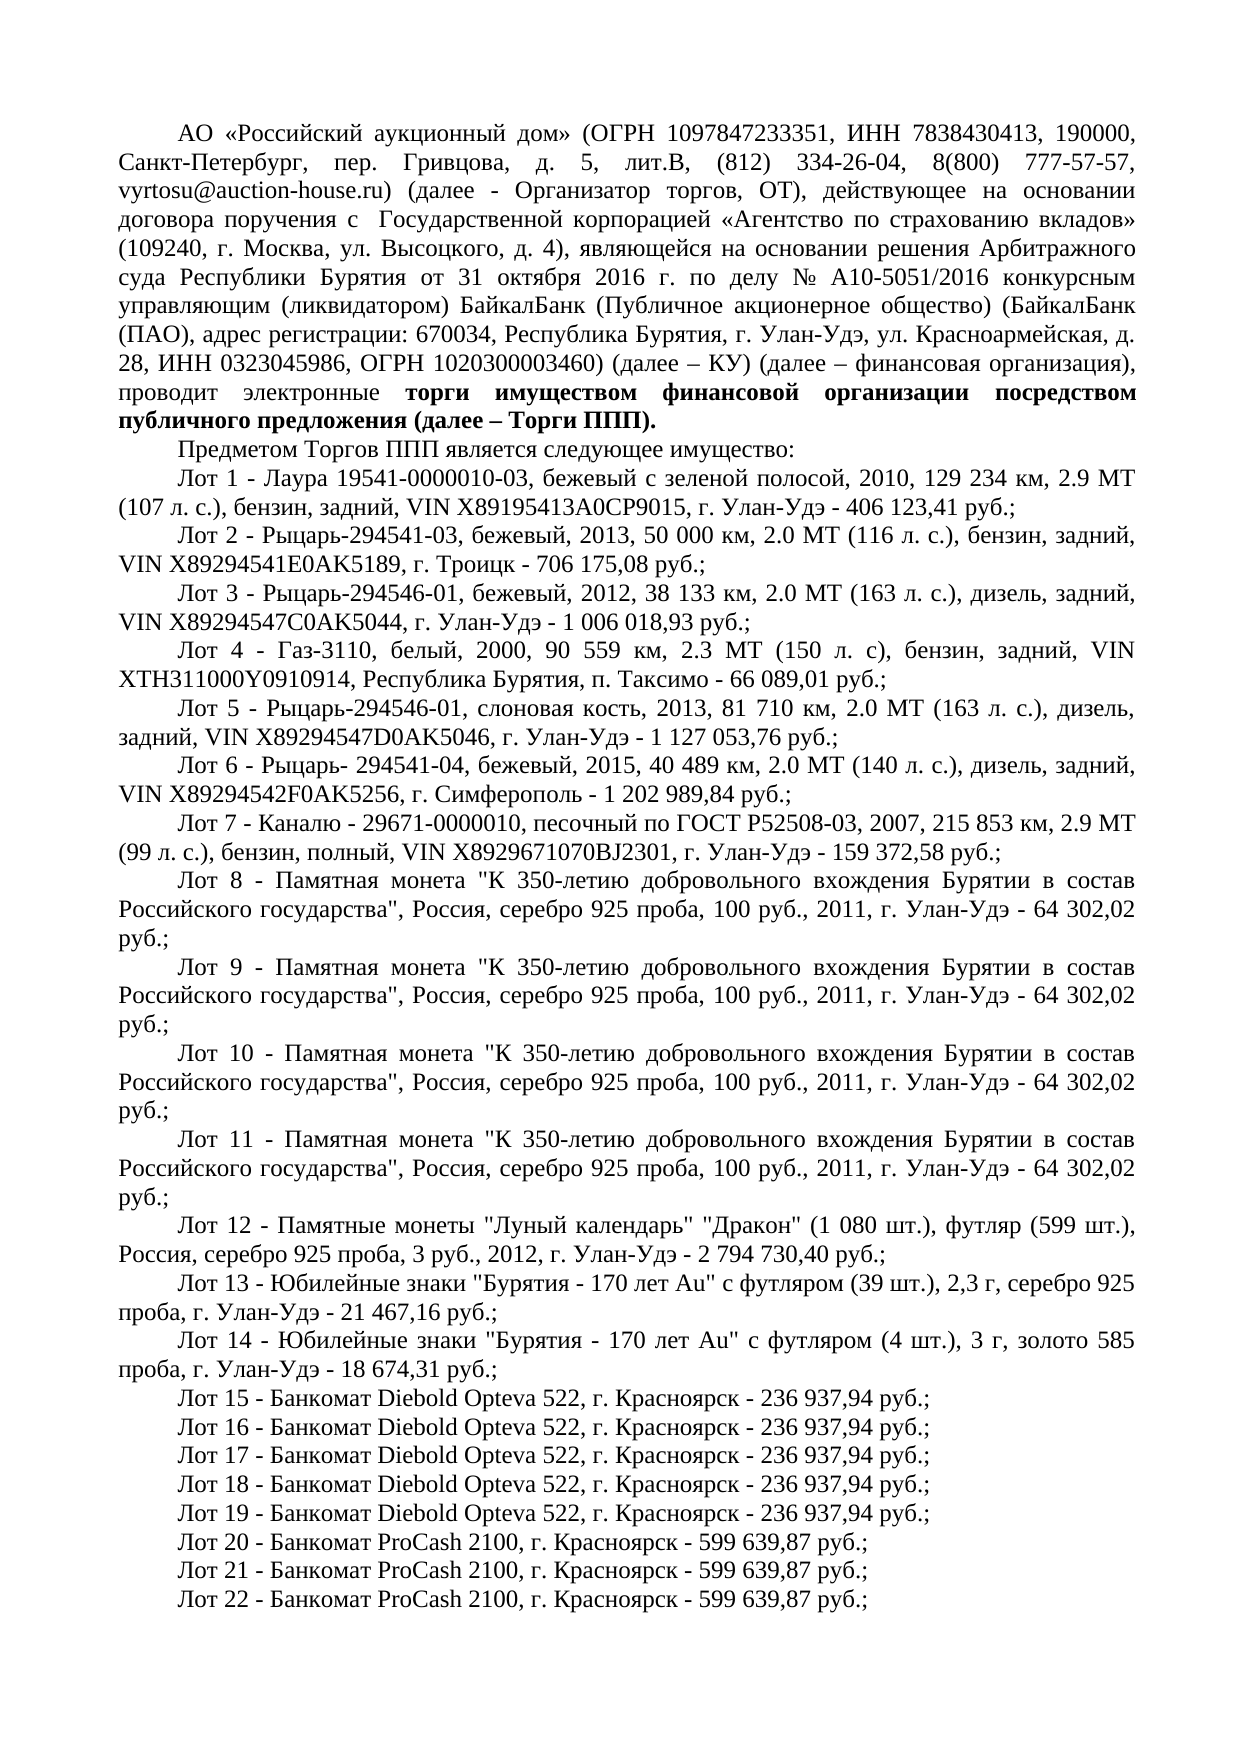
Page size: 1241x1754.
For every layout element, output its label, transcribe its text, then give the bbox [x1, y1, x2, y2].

text Лот 22 - Банкомат ProCash 2100, г. Красноярск - 599 639,87 руб.; [118, 1584, 1137, 1613]
text Лот 4 - Газ-3110, белый, 2000, 90 559 км, 2.3 МТ (150 л. с), бензин, задний, VIN XTH311000Y0910914, Республика Бурятия, п. Таксимо - 66 089,01 руб.; [118, 636, 1137, 693]
text Лот 8 - Памятная монета "К 350-летию добровольного вхождения Бурятии в состав Российского государства", Россия, серебро 925 проба, 100 руб., 2011, г. Улан-Удэ - 64 302,02 руб.; [118, 866, 1137, 952]
text Лот 15 - Банкомат Diebold Opteva 522, г. Красноярск - 236 937,94 руб.; [118, 1383, 1137, 1412]
text Предметом Торгов ППП является следующее имущество: [118, 434, 1137, 463]
text Лот 9 - Памятная монета "К 350-летию добровольного вхождения Бурятии в состав Российского государства", Россия, серебро 925 проба, 100 руб., 2011, г. Улан-Удэ - 64 302,02 руб.; [118, 952, 1137, 1038]
text Лот 12 - Памятные монеты "Луный календарь" "Дракон" (1 080 шт.), футляр (599 шт.), Россия, серебро 925 проба, 3 руб., 2012, г. Улан-Удэ - 2 794 730,40 руб.; [118, 1211, 1137, 1268]
text Лот 11 - Памятная монета "К 350-летию добровольного вхождения Бурятии в состав Российского государства", Россия, серебро 925 проба, 100 руб., 2011, г. Улан-Удэ - 64 302,02 руб.; [118, 1124, 1137, 1211]
text Лот 14 - Юбилейные знаки "Бурятия - 170 лет Au" с футляром (4 шт.), 3 г, золото 585 проба, г. Улан-Удэ - 18 674,31 руб.; [118, 1326, 1137, 1383]
text Лот 6 - Рыцарь- 294541-04, бежевый, 2015, 40 489 км, 2.0 МТ (140 л. с.), дизель, задний, VIN X89294542F0AK5256, г. Симферополь - 1 202 989,84 руб.; [118, 751, 1137, 808]
text Лот 2 - Рыцарь-294541-03, бежевый, 2013, 50 000 км, 2.0 МТ (116 л. с.), бензин, задний, VIN X89294541E0AK5189, г. Троицк - 706 175,08 руб.; [118, 521, 1137, 578]
text Лот 16 - Банкомат Diebold Opteva 522, г. Красноярск - 236 937,94 руб.; [118, 1412, 1137, 1441]
text Лот 18 - Банкомат Diebold Opteva 522, г. Красноярск - 236 937,94 руб.; [118, 1469, 1137, 1498]
text Лот 13 - Юбилейные знаки "Бурятия - 170 лет Au" с футляром (39 шт.), 2,3 г, серебро 925 проба, г. Улан-Удэ - 21 467,16 руб.; [118, 1268, 1137, 1326]
text Лот 10 - Памятная монета "К 350-летию добровольного вхождения Бурятии в состав Российского государства", Россия, серебро 925 проба, 100 руб., 2011, г. Улан-Удэ - 64 302,02 руб.; [118, 1038, 1137, 1124]
text Лот 20 - Банкомат ProCash 2100, г. Красноярск - 599 639,87 руб.; [118, 1527, 1137, 1556]
text Лот 3 - Рыцарь-294546-01, бежевый, 2012, 38 133 км, 2.0 МТ (163 л. с.), дизель, задний, VIN X89294547C0AK5044, г. Улан-Удэ - 1 006 018,93 руб.; [118, 578, 1137, 636]
text Лот 5 - Рыцарь-294546-01, слоновая кость, 2013, 81 710 км, 2.0 МТ (163 л. с.), дизель, задний, VIN X89294547D0AK5046, г. Улан-Удэ - 1 127 053,76 руб.; [118, 693, 1137, 751]
text Лот 17 - Банкомат Diebold Opteva 522, г. Красноярск - 236 937,94 руб.; [118, 1441, 1137, 1469]
text АО «Российский аукционный дом» (ОГРН 1097847233351, ИНН 7838430413, 190000, Санкт-Петербург, пер. Гривцова, д. 5, лит.В, (812) 334-26-04, 8(800) 777-57-57, vyrtosu@auction-house.ru) (далее - Организатор торгов, ОТ), действующее на основании договора поручения с Государственной корпорацией «Агентство по страхованию вкладов» (109240, г. Москва, ул. Высоцкого, д. 4), являющейся на основании решения Арбитражного суда Республики Бурятия от 31 октября 2016 г. по делу № А10-5051/2016 конкурсным управляющим (ликвидатором) БайкалБанк (Публичное акционерное общество) (БайкалБанк (ПАО), адрес регистрации: 670034, Республика Бурятия, г. Улан-Удэ, ул. Красноармейская, д. 28, ИНН 0323045986, ОГРН 1020300003460) (далее – КУ) (далее – финансовая организация), проводит электронные торги имуществом финансовой организации посредством публичного предложения (далее – Торги ППП). [118, 118, 1137, 434]
text Лот 7 - Каналю - 29671-0000010, песочный по ГОСТ Р52508-03, 2007, 215 853 км, 2.9 МТ (99 л. с.), бензин, полный, VIN X8929671070BJ2301, г. Улан-Удэ - 159 372,58 руб.; [118, 808, 1137, 866]
text Лот 21 - Банкомат ProCash 2100, г. Красноярск - 599 639,87 руб.; [118, 1556, 1137, 1584]
text Лот 1 - Лаура 19541-0000010-03, бежевый с зеленой полосой, 2010, 129 234 км, 2.9 МТ (107 л. с.), бензин, задний, VIN X89195413A0CP9015, г. Улан-Удэ - 406 123,41 руб.; [118, 463, 1137, 521]
text Лот 19 - Банкомат Diebold Opteva 522, г. Красноярск - 236 937,94 руб.; [118, 1498, 1137, 1527]
